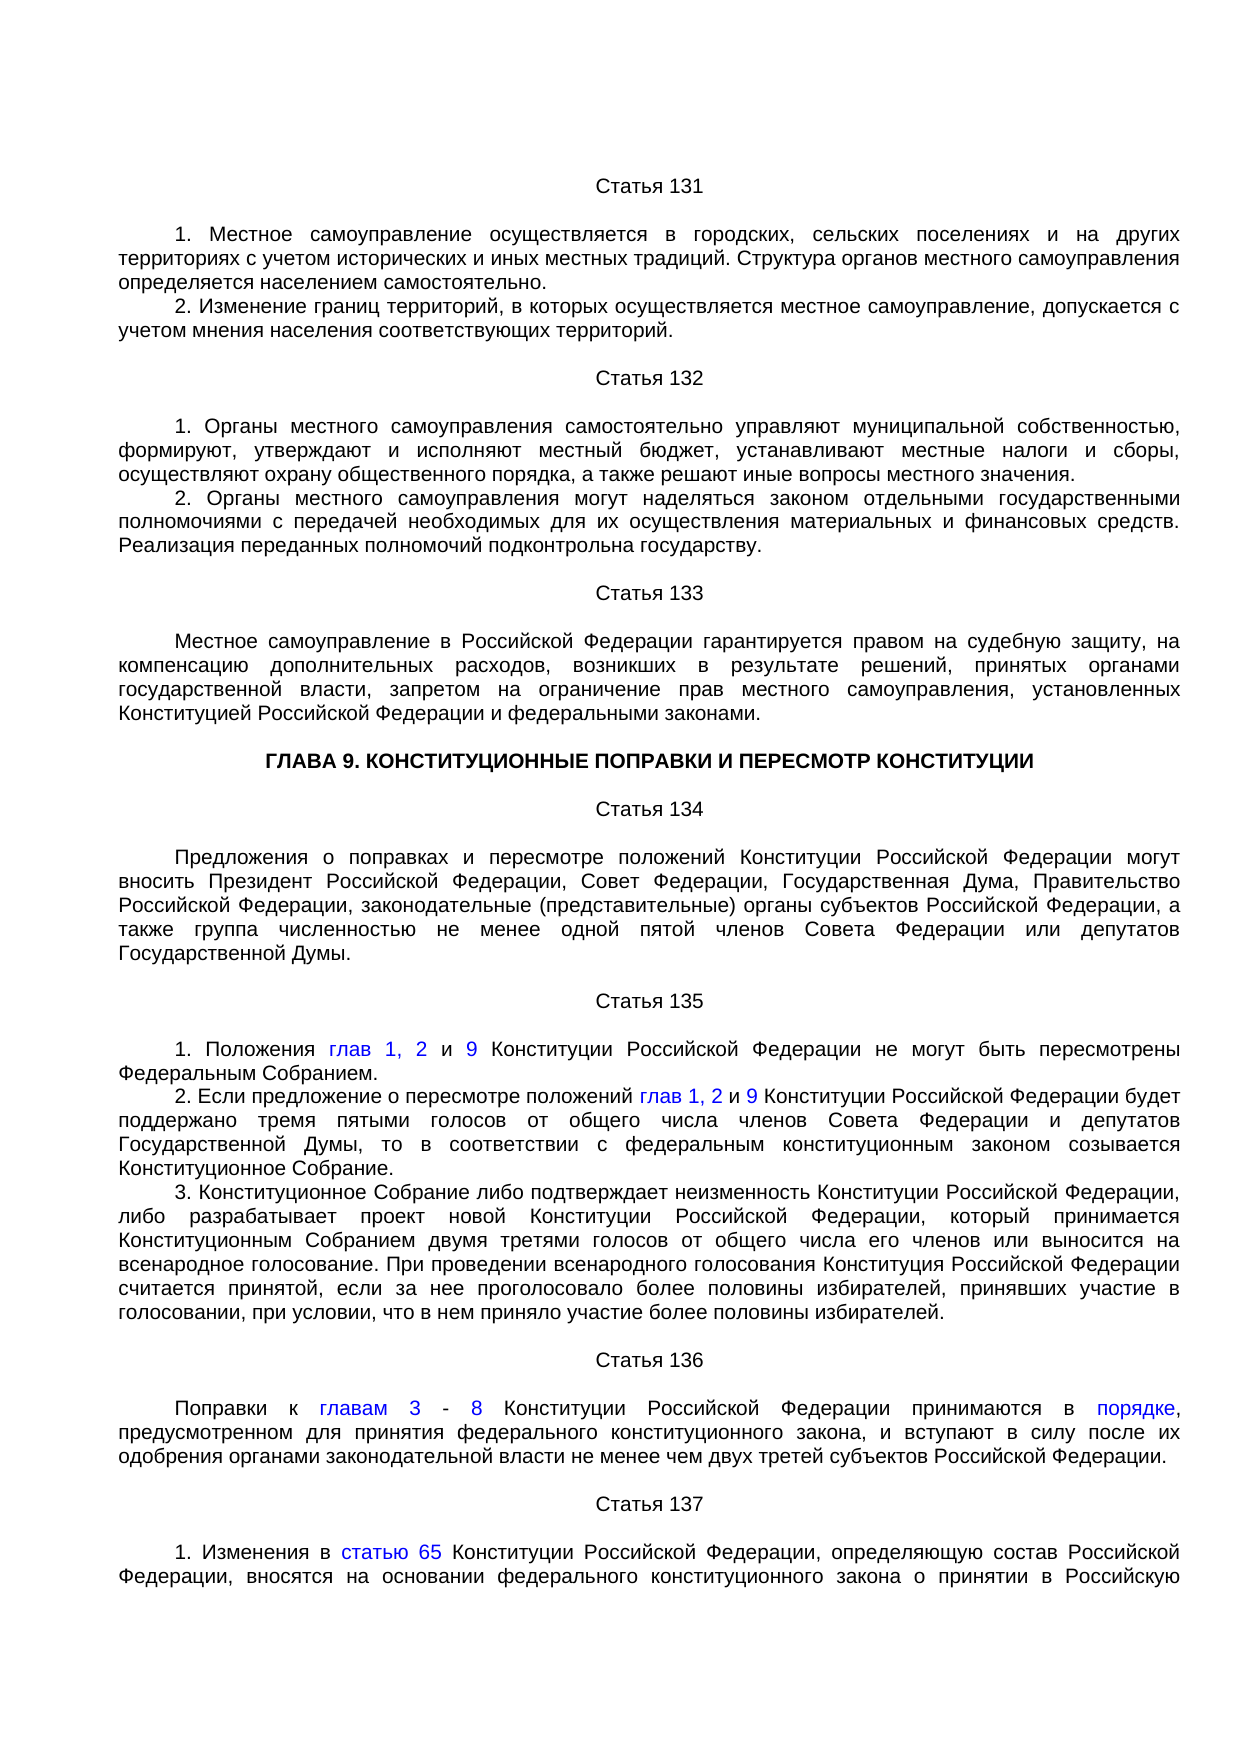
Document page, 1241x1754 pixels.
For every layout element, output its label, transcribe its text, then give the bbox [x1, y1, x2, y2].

text 1. Органы местного самоуправления самостоятельно управляют муниципальной собственностью, формируют, утверждают и исполняют местный бюджет, устанавливают местные налоги и сборы, осуществляют охрану общественного порядка, а также решают иные вопросы местного значения. [118, 413, 1181, 485]
text Поправки к главам 3 - 8 Конституции Российской Федерации принимаются в порядке, предусмотренном для принятия федерального конституционного закона, и вступают в силу после их одобрения органами законодательной власти не менее чем двух третей субъектов Российской Федерации. [118, 1396, 1181, 1468]
text 2. Органы местного самоуправления могут наделяться законом отдельными государственными полномочиями с передачей необходимых для их осуществления материальных и финансовых средств. Реализация переданных полномочий подконтрольна государству. [118, 485, 1181, 557]
text Статья 133 [118, 581, 1181, 605]
text Статья 131 [118, 174, 1181, 198]
text Местное самоуправление в Российской Федерации гарантируется правом на судебную защиту, на компенсацию дополнительных расходов, возникших в результате решений, принятых органами государственной власти, запретом на ограничение прав местного самоуправления, установленных Конституцией Российской Федерации и федеральными законами. [118, 629, 1181, 725]
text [118, 1539, 1181, 1587]
text 2. Изменение границ территорий, в которых осуществляется местное самоуправление, допускается с учетом мнения населения соответствующих территорий. [118, 294, 1181, 342]
title ГЛАВА 9. КОНСТИТУЦИОННЫЕ ПОПРАВКИ И ПЕРЕСМОТР КОНСТИТУЦИИ [118, 749, 1181, 773]
text 1. Местное самоуправление осуществляется в городских, сельских поселениях и на других территориях с учетом исторических и иных местных традиций. Структура органов местного самоуправления определяется населением самостоятельно. [118, 222, 1181, 294]
text 2. Если предложение о пересмотре положений глав 1, 2 и 9 Конституции Российской Федерации будет поддержано тремя пятыми голосов от общего числа членов Совета Федерации и депутатов Государственной Думы, то в соответствии с федеральным конституционным законом созывается Конституционное Собрание. [118, 1084, 1181, 1180]
text Статья 132 [118, 366, 1181, 389]
text Предложения о поправках и пересмотре положений Конституции Российской Федерации могут вносить Президент Российской Федерации, Совет Федерации, Государственная Дума, Правительство Российской Федерации, законодательные (представительные) органы субъектов Российской Федерации, а также группа численностью не менее одной пятой членов Совета Федерации или депутатов Государственной Думы. [118, 845, 1181, 964]
text Статья 136 [118, 1348, 1181, 1372]
text 3. Конституционное Собрание либо подтверждает неизменность Конституции Российской Федерации, либо разрабатывает проект новой Конституции Российской Федерации, который принимается Конституционным Собранием двумя третями голосов от общего числа его членов или выносится на всенародное голосование. При проведении всенародного голосования Конституция Российской Федерации считается принятой, если за нее проголосовало более половины избирателей, принявших участие в голосовании, при условии, что в нем приняло участие более половины избирателей. [118, 1180, 1181, 1324]
text Статья 134 [118, 797, 1181, 821]
text Статья 137 [118, 1492, 1181, 1516]
text Статья 135 [118, 988, 1181, 1012]
text 1. Положения глав 1, 2 и 9 Конституции Российской Федерации не могут быть пересмотрены Федеральным Собранием. [118, 1036, 1181, 1084]
